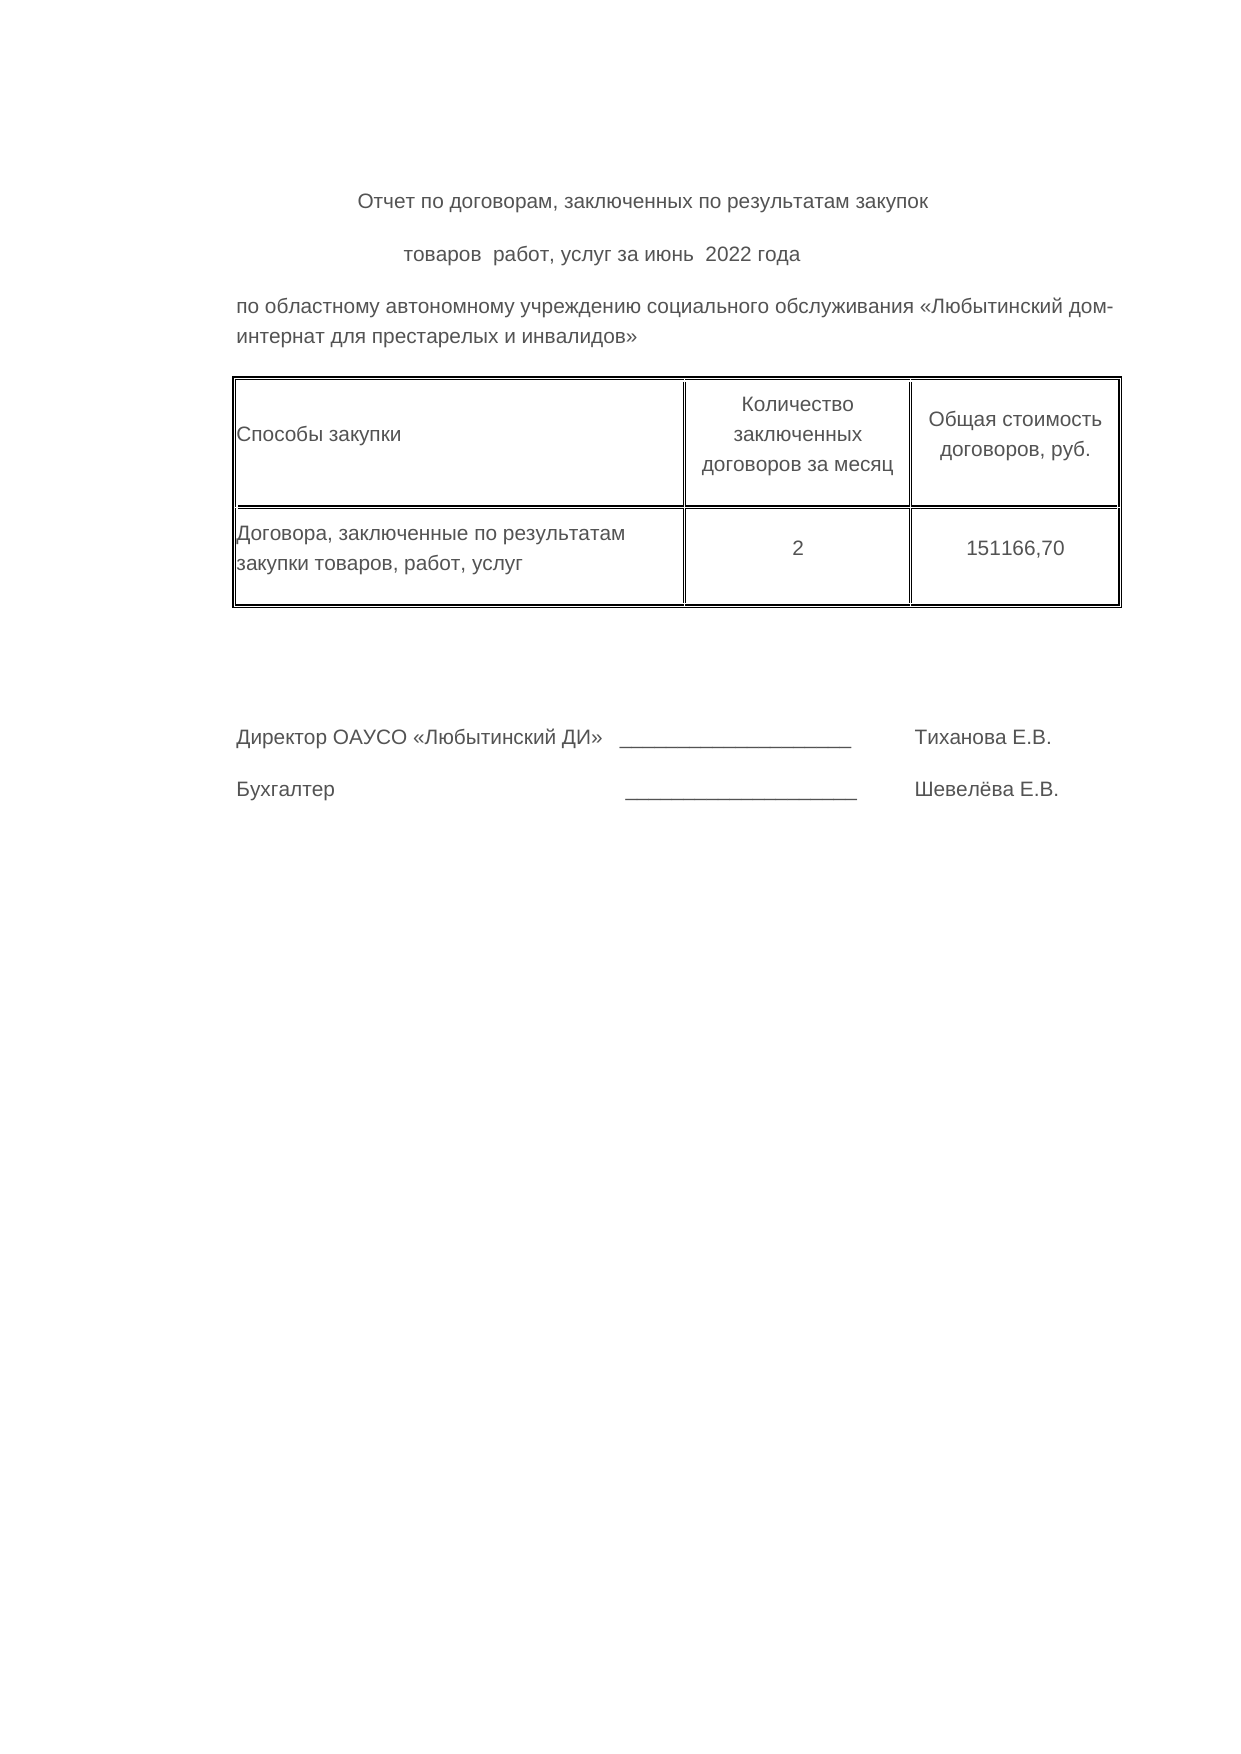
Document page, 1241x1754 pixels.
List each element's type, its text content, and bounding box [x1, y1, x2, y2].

text Директор ОАУСО «Любытинский ДИ» ____________________ Тиханова Е.В. [236, 725, 1122, 749]
table_header Способы закупки [236, 380, 685, 505]
table_cell Договора, заключенные по результатам закупки товаров, работ, услуг [236, 505, 685, 604]
table_cell 2 [685, 509, 911, 604]
text Отчет по договорам, заключенных по результатам закупок [236, 189, 1122, 213]
text по областному автономному учреждению социального обслуживания «Любытинский дом-интернат для престарелых и инвалидов» [236, 294, 1122, 348]
table_header Общая стоимость договоров, руб. [911, 380, 1118, 505]
text Бухгалтер ____________________ Шевелёва Е.В. [236, 777, 1122, 801]
table_header Количество заключенных договоров за месяц [685, 380, 911, 505]
table_cell 151166,70 [911, 505, 1119, 604]
text товаров работ, услуг за июнь 2022 года [236, 241, 1122, 265]
